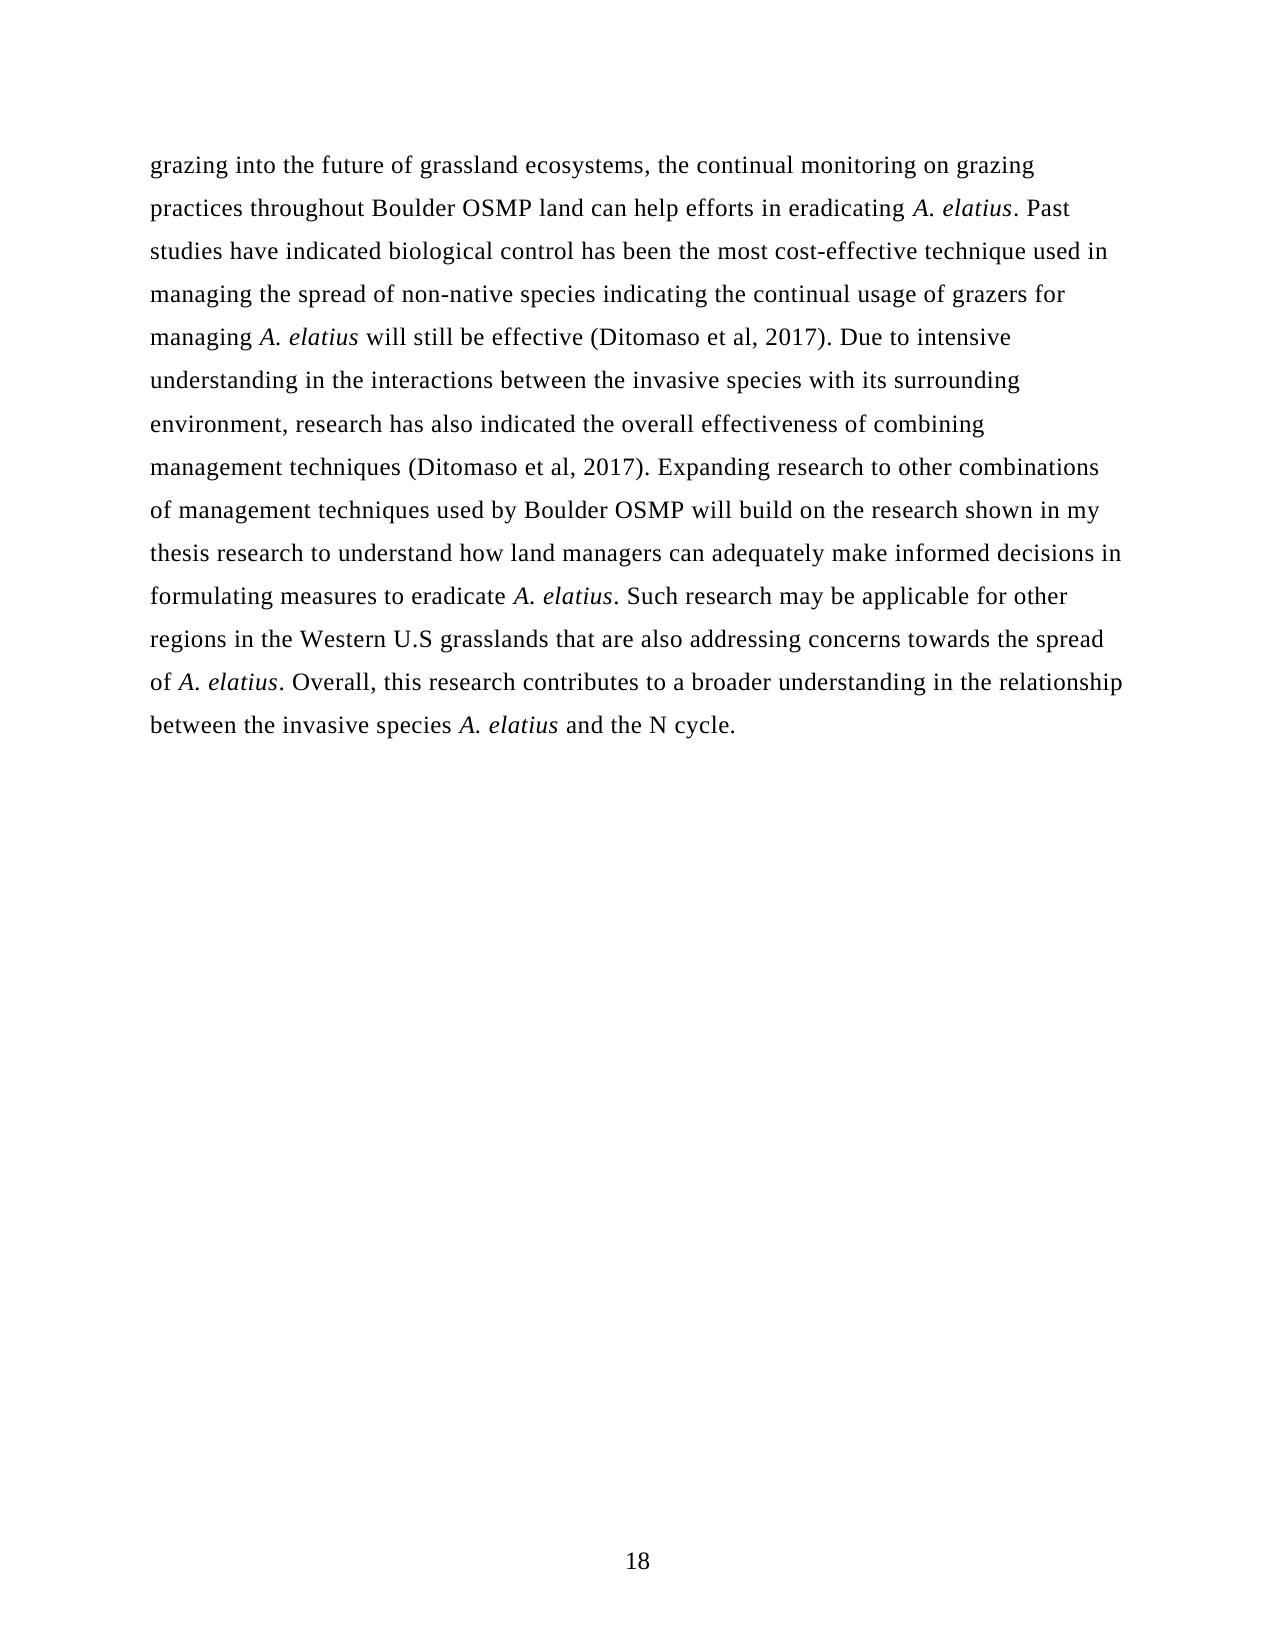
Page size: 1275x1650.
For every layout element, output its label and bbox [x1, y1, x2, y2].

text [150, 150, 1125, 739]
